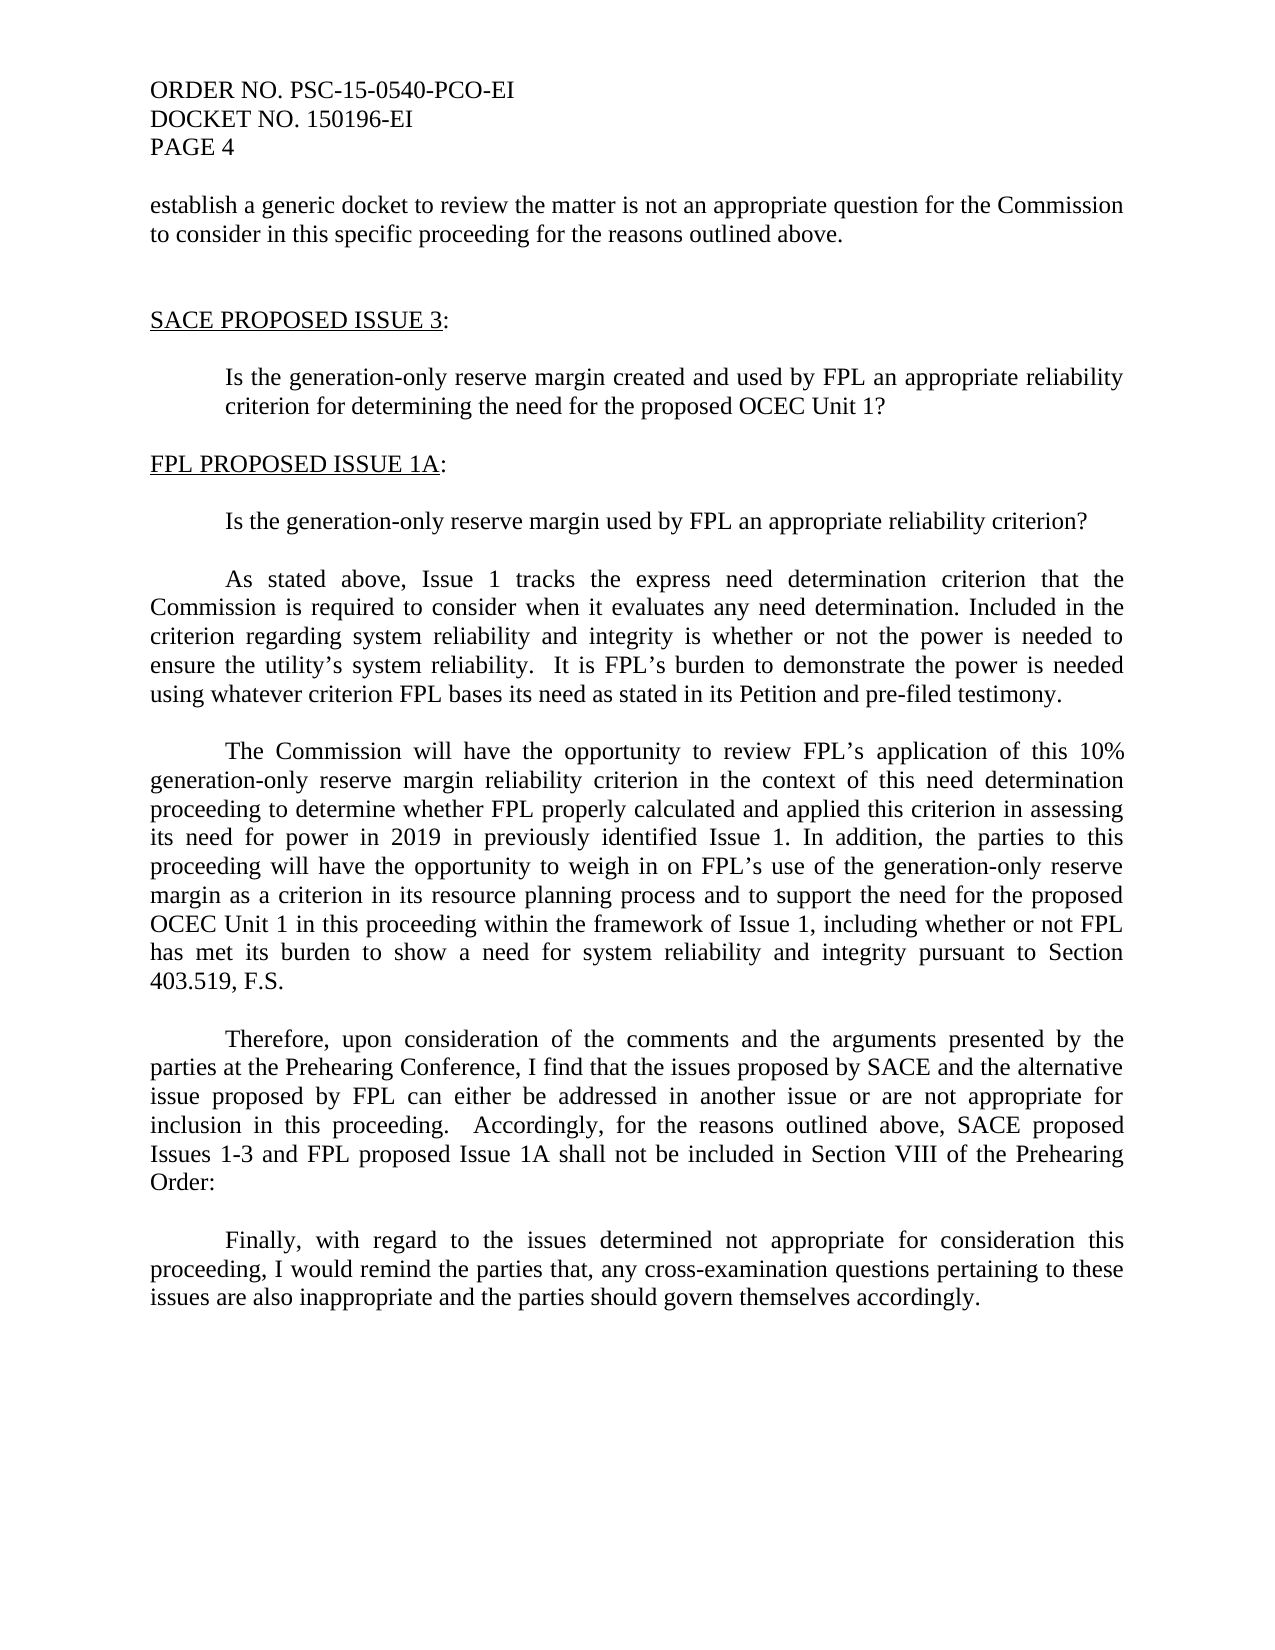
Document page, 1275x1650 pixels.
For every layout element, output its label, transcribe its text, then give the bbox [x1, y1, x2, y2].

text As stated above, Issue 1 tracks the express need determination criterion that the Commission is required to consider when it evaluates any need determination. Included in the criterion regarding system reliability and integrity is whether or not the power is needed to ensure the utility’s system reliability. It is FPL’s burden to demonstrate the power is needed using whatever criterion FPL bases its need as stated in its Petition and pre-filed testimony. [150, 564, 1125, 707]
text The Commission will have the opportunity to review FPL’s application of this 10% generation-only reserve margin reliability criterion in the context of this need determination proceeding to determine whether FPL properly calculated and applied this criterion in assessing its need for power in 2019 in previously identified Issue 1. In addition, the parties to this proceeding will have the opportunity to weigh in on FPL’s use of the generation-only reserve margin as a criterion in its resource planning process and to support the need for the proposed OCEC Unit 1 in this proceeding within the framework of Issue 1, including whether or not FPL has met its burden to show a need for system reliability and integrity pursuant to Section 403.519, F.S. [150, 736, 1125, 995]
text Finally, with regard to the issues determined not appropriate for consideration this proceeding, I would remind the parties that, any cross-examination questions pertaining to these issues are also inappropriate and the parties should govern themselves accordingly. [150, 1225, 1125, 1311]
text FPL PROPOSED Issue 1A: [150, 449, 1125, 477]
text SACE PROPOSED ISSUE 3: [150, 305, 1125, 334]
text Is the generation-only reserve margin used by FPL an appropriate reliability criterion? [225, 506, 1125, 535]
text Is the generation-only reserve margin created and used by FPL an appropriate reliability criterion for determining the need for the proposed OCEC Unit 1? [225, 362, 1125, 420]
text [150, 190, 1125, 247]
text Therefore, upon consideration of the comments and the arguments presented by the parties at the Prehearing Conference, I find that the issues proposed by SACE and the alternative issue proposed by FPL can either be addressed in another issue or are not appropriate for inclusion in this proceeding. Accordingly, for the reasons outlined above, SACE proposed Issues 1-3 and FPL proposed Issue 1A shall not be included in Section VIII of the Prehearing Order: [150, 1024, 1125, 1196]
